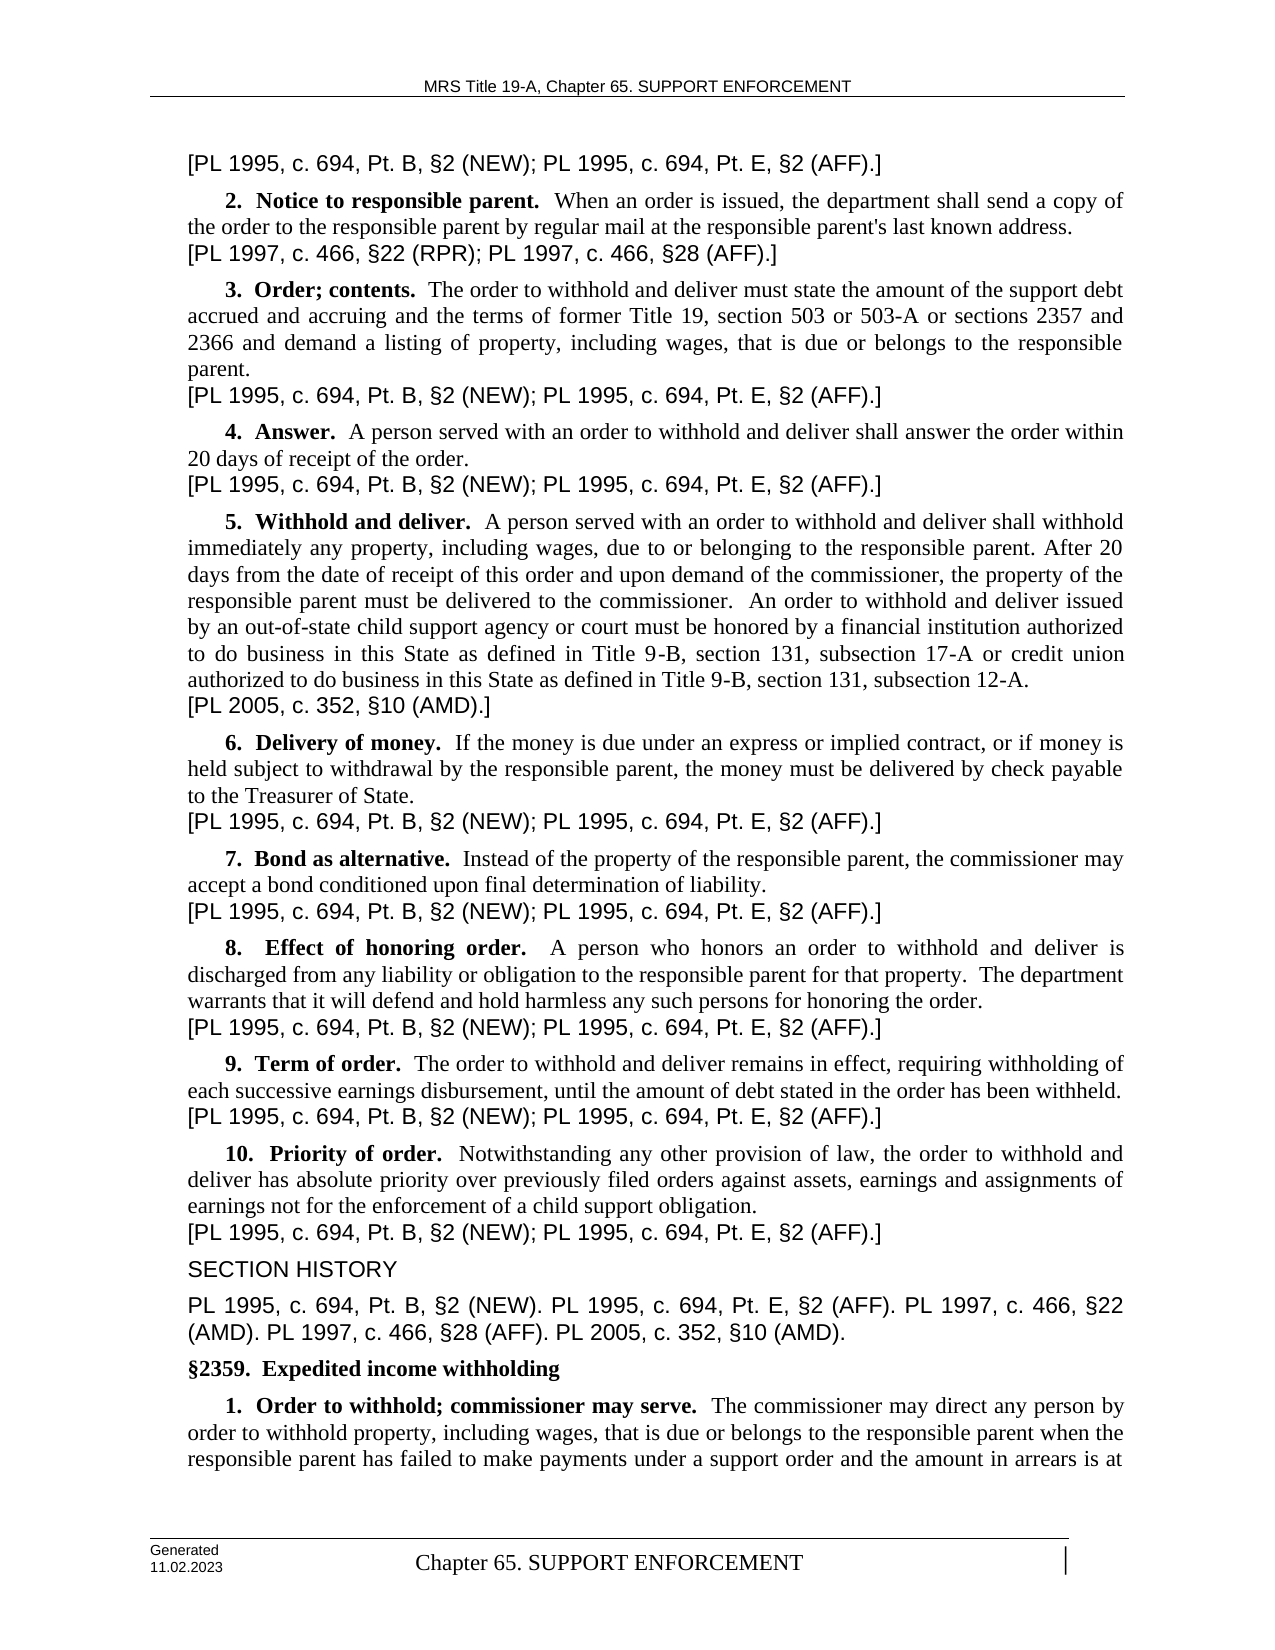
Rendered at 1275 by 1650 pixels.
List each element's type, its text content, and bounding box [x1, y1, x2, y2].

text 3. Order; contents. The order to withhold and deliver must state the amount of the support debt accrued and accruing and the terms of former Title 19, section 503 or 503-A or sections 2357 and 2366 and demand a listing of property, including wages, that is due or belongs to the responsible parent. [187, 276, 1125, 382]
text 7. Bond as alternative. Instead of the property of the responsible parent, the commissioner may accept a bond conditioned upon final determination of liability. [187, 845, 1125, 898]
text §2359. Expedited income withholding [187, 1356, 1125, 1382]
text 2. Notice to responsible parent. When an order is issued, the department shall send a copy of the order to the responsible parent by regular mail at the responsible parent's last known address. [187, 187, 1125, 239]
text PL 1995, c. 694, Pt. B, §2 (NEW). PL 1995, c. 694, Pt. E, §2 (AFF). PL 1997, c. 466, §22 (AMD). PL 1997, c. 466, §28 (AFF). PL 2005, c. 352, §10 (AMD). [187, 1292, 1125, 1345]
text [PL 1995, c. 694, Pt. B, §2 (NEW); PL 1995, c. 694, Pt. E, §2 (AFF).] [187, 1219, 1125, 1245]
text 10. Priority of order. Notwithstanding any other provision of law, the order to withhold and deliver has absolute priority over previously filed orders against assets, earnings and assignments of earnings not for the enforcement of a child support obligation. [187, 1140, 1125, 1219]
text [PL 1995, c. 694, Pt. B, §2 (NEW); PL 1995, c. 694, Pt. E, §2 (AFF).] [187, 1013, 1125, 1040]
text 8. Effect of honoring order. A person who honors an order to withhold and deliver is discharged from any liability or obligation to the responsible parent for that property. The department warrants that it will defend and hold harmless any such persons for honoring the order. [187, 934, 1125, 1013]
text [PL 1995, c. 694, Pt. B, §2 (NEW); PL 1995, c. 694, Pt. E, §2 (AFF).] [187, 808, 1125, 834]
text 9. Term of order. The order to withhold and deliver remains in effect, requiring withholding of each successive earnings disbursement, until the amount of debt stated in the order has been withheld. [187, 1050, 1125, 1103]
text [PL 1995, c. 694, Pt. B, §2 (NEW); PL 1995, c. 694, Pt. E, §2 (AFF).] [187, 1103, 1125, 1129]
text SECTION HISTORY [187, 1256, 1125, 1282]
text [PL 1995, c. 694, Pt. B, §2 (NEW); PL 1995, c. 694, Pt. E, §2 (AFF).] [187, 150, 1125, 176]
text [PL 1997, c. 466, §22 (RPR); PL 1997, c. 466, §28 (AFF).] [187, 239, 1125, 266]
text 4. Answer. A person served with an order to withhold and deliver shall answer the order within 20 days of receipt of the order. [187, 418, 1125, 471]
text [187, 1392, 1125, 1471]
text 5. Withhold and deliver. A person served with an order to withhold and deliver shall withhold immediately any property, including wages, due to or belonging to the responsible parent. After 20 days from the date of receipt of this order and upon demand of the commissioner, the property of the responsible parent must be delivered to the commissioner. An order to withhold and deliver issued by an out-of-state child support agency or court must be honored by a financial institution authorized to do business in this State as defined in Title 9‑B, section 131, subsection 17‑A or credit union authorized to do business in this State as defined in Title 9‑B, section 131, subsection 12‑A. [187, 508, 1125, 692]
text [PL 2005, c. 352, §10 (AMD).] [187, 692, 1125, 719]
text [PL 1995, c. 694, Pt. B, §2 (NEW); PL 1995, c. 694, Pt. E, §2 (AFF).] [187, 382, 1125, 408]
text [PL 1995, c. 694, Pt. B, §2 (NEW); PL 1995, c. 694, Pt. E, §2 (AFF).] [187, 898, 1125, 924]
text [PL 1995, c. 694, Pt. B, §2 (NEW); PL 1995, c. 694, Pt. E, §2 (AFF).] [187, 471, 1125, 497]
text 6. Delivery of money. If the money is due under an express or implied contract, or if money is held subject to withdrawal by the responsible parent, the money must be delivered by check payable to the Treasurer of State. [187, 729, 1125, 808]
